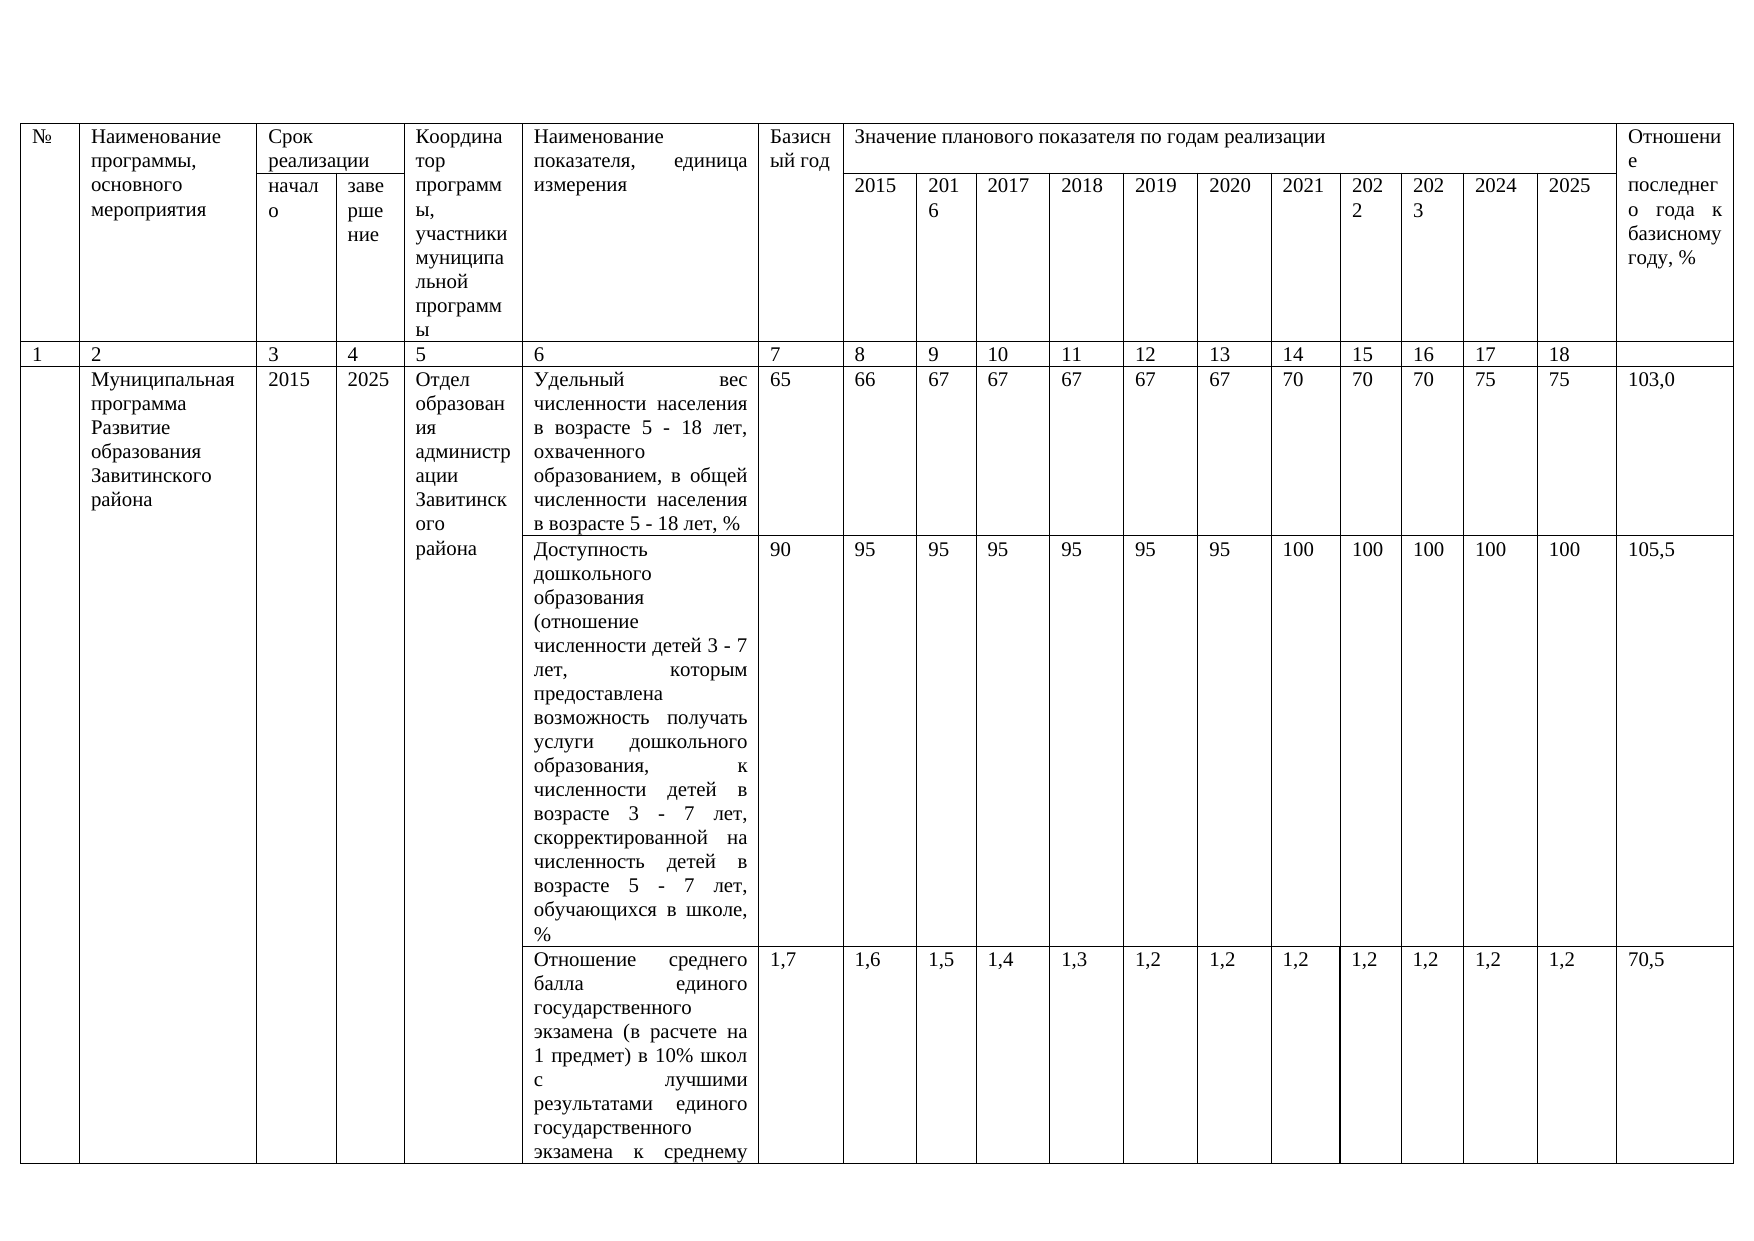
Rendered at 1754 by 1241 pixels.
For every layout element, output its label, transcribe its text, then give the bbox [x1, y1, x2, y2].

table_cell 5 [405, 342, 522, 366]
table_cell 3 [257, 342, 336, 366]
table_cell 67 [1124, 367, 1197, 535]
table_cell 70 [1272, 367, 1340, 535]
table_cell 1 [21, 342, 79, 366]
table_cell 13 [1198, 342, 1271, 366]
table_header Значение планового показателя по годам реализации [844, 124, 1616, 172]
table_header Отношение последнего года к базисному году, % [1617, 124, 1733, 341]
table_cell 9 [917, 342, 976, 366]
table_header Наименование программы, основного мероприятия [80, 124, 256, 341]
table_header Базисный год [759, 124, 843, 341]
table_cell 1,2 [1341, 947, 1401, 1163]
table_cell 1,2 [1464, 947, 1537, 1163]
table_header Координатор программы, участники муниципальной программы [405, 124, 522, 341]
table_cell 2024 [1464, 174, 1537, 341]
table_cell 95 [1198, 536, 1271, 946]
table_cell 67 [1198, 367, 1271, 535]
table_cell 67 [977, 367, 1049, 535]
table_cell 17 [1464, 342, 1537, 366]
table_cell 103,0 [1617, 367, 1733, 535]
table_cell Удельный вес численности населения в возрасте 5 - 18 лет, охваченного образованием, в общей численности населения в возрасте 5 - 18 лет, % [523, 367, 758, 535]
table_cell 100 [1341, 536, 1401, 946]
table_cell 2 [80, 342, 256, 366]
table_cell 95 [1124, 536, 1197, 946]
table_cell 2018 [1050, 174, 1123, 341]
table_cell 2020 [1198, 174, 1271, 341]
table_cell 95 [844, 536, 916, 946]
table_cell 2023 [1402, 174, 1463, 341]
table_cell 90 [759, 536, 843, 946]
table_cell 2025 [1538, 174, 1616, 341]
table_cell 67 [917, 367, 976, 535]
table_cell 75 [1538, 367, 1616, 535]
table_cell 1,5 [917, 947, 976, 1163]
table_cell 15 [1341, 342, 1401, 366]
table_cell 95 [1050, 536, 1123, 946]
table_cell завершение [337, 174, 404, 341]
table_cell 2019 [1124, 174, 1197, 341]
table_cell 1,2 [1124, 947, 1197, 1163]
table_cell 67 [1050, 367, 1123, 535]
table_cell 66 [844, 367, 916, 535]
table_cell 12 [1124, 342, 1197, 366]
table_header Наименование показателя, единица измерения [523, 124, 758, 341]
table_cell 2025 [337, 367, 404, 1163]
table_cell [21, 367, 79, 1163]
table_cell 1,3 [1050, 947, 1123, 1163]
table_cell 1,2 [1538, 947, 1616, 1163]
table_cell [523, 947, 758, 1163]
table_cell 95 [977, 536, 1049, 946]
table_cell 14 [1272, 342, 1340, 366]
table_cell 1,7 [759, 947, 843, 1163]
table_cell 10 [977, 342, 1049, 366]
table_cell 2017 [977, 174, 1049, 341]
table_cell 70 [1341, 367, 1401, 535]
table_cell 75 [1464, 367, 1537, 535]
table_header № [21, 124, 79, 341]
table_cell 95 [917, 536, 976, 946]
table_cell 18 [1538, 342, 1616, 366]
table_cell 105,5 [1617, 536, 1733, 946]
table_cell 6 [523, 342, 758, 366]
table_cell 1,2 [1402, 947, 1463, 1163]
table_cell 65 [759, 367, 843, 535]
table_cell 2015 [844, 174, 916, 341]
table_cell 2021 [1272, 174, 1340, 341]
table_cell 100 [1538, 536, 1616, 946]
table_cell 4 [337, 342, 404, 366]
table_cell Доступность дошкольного образования (отношение численности детей 3 - 7 лет, которым предоставлена возможность получать услуги дошкольного образования, к численности детей в возрасте 3 - 7 лет, скорректированной на численность детей в возрасте 5 - 7 лет, обучающихся в школе, % [523, 536, 758, 946]
table_cell 1,6 [844, 947, 916, 1163]
table_cell 100 [1464, 536, 1537, 946]
table_cell Отдел образования администрации Завитинского района [405, 367, 522, 1163]
table_cell 70,5 [1617, 947, 1733, 1163]
table_cell 7 [759, 342, 843, 366]
table_cell 8 [844, 342, 916, 366]
table_cell [1617, 342, 1733, 366]
table_cell 2015 [257, 367, 336, 1163]
table_cell 100 [1272, 536, 1340, 946]
table_cell 1,2 [1198, 947, 1271, 1163]
table_cell 16 [1402, 342, 1463, 366]
table_cell Муниципальная программа Развитие образования Завитинского района [80, 367, 256, 1163]
table_cell 11 [1050, 342, 1123, 366]
table_cell 1,4 [977, 947, 1049, 1163]
table_cell 2022 [1341, 174, 1401, 341]
table_cell 2016 [917, 174, 976, 341]
table_header Срок реализации [257, 124, 404, 172]
table_cell 70 [1402, 367, 1463, 535]
table_cell начало [257, 174, 336, 341]
table_cell 100 [1402, 536, 1463, 946]
table_cell 1,2 [1272, 947, 1339, 1163]
